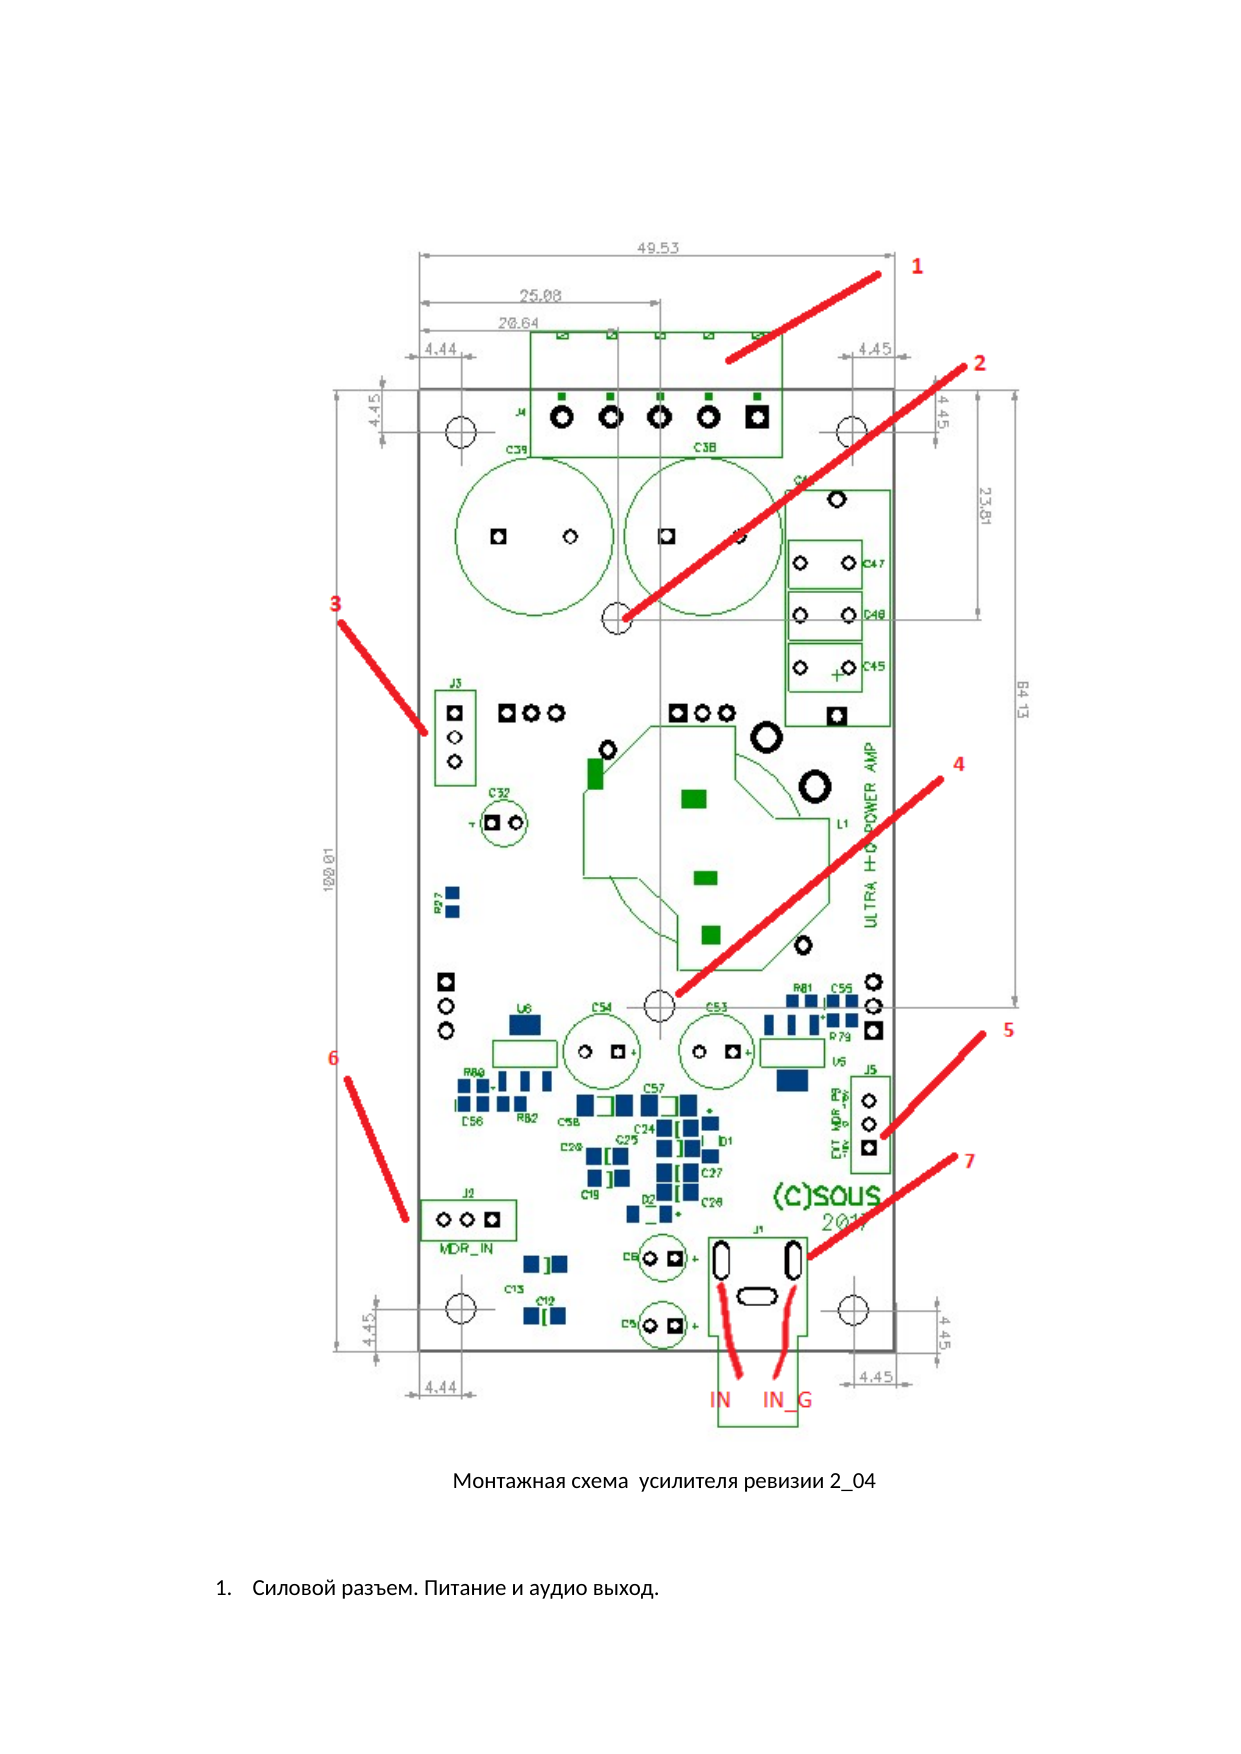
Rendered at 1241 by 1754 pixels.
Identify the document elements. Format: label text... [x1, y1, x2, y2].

text Монтажная схема усилителя ревизии 2_04 [177, 1467, 1152, 1494]
picture [283, 224, 1046, 1442]
list Силовой разъем. Питание и аудио выход. [215, 1573, 1152, 1601]
